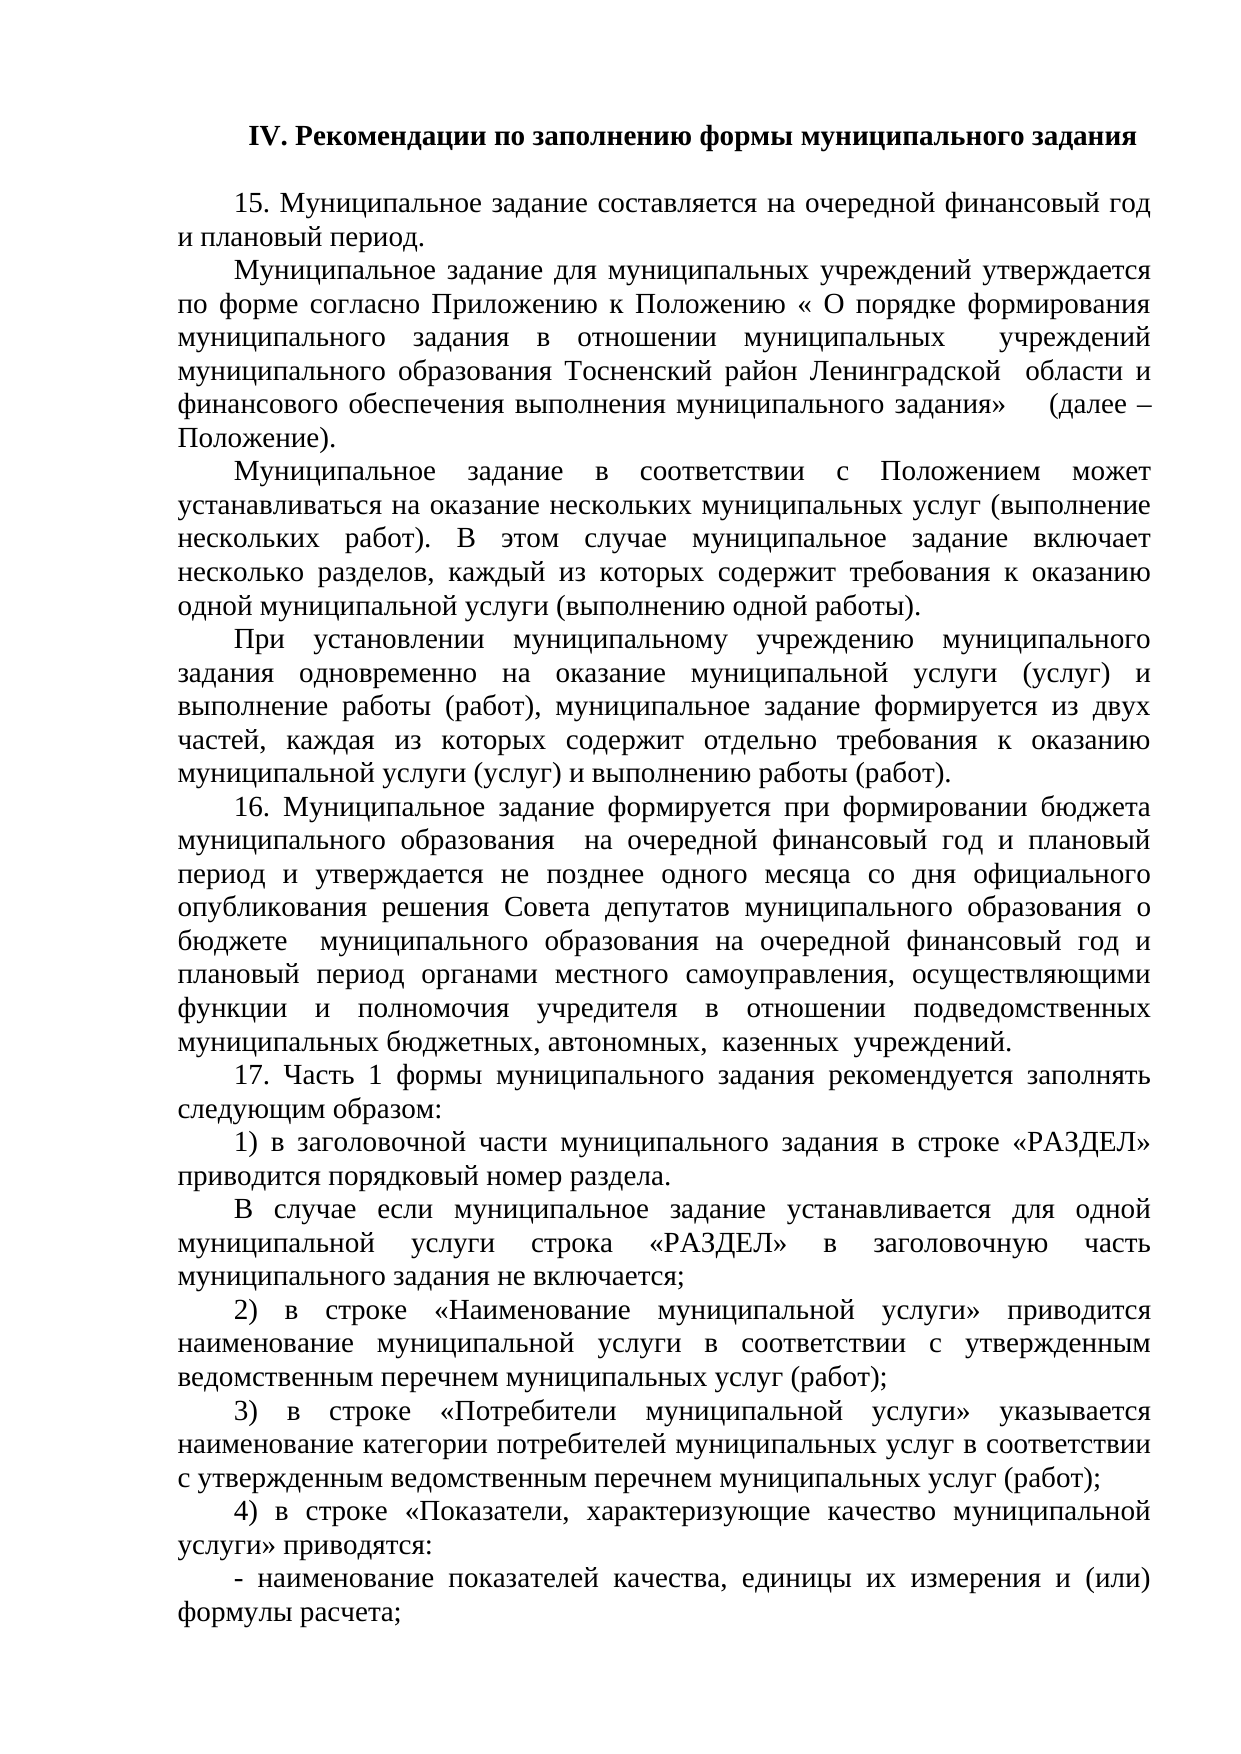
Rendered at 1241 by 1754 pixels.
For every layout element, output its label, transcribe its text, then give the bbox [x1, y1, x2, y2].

text Муниципальное задание в соответствии с Положением может устанавливаться на оказание нескольких муниципальных услуг (выполнение нескольких работ). В этом случае муниципальное задание включает несколько разделов, каждый из которых содержит требования к оказанию одной муниципальной услуги (выполнению одной работы). [177, 453, 1152, 621]
text При установлении муниципальному учреждению муниципального задания одновременно на оказание муниципальной услуги (услуг) и выполнение работы (работ), муниципальное задание формируется из двух частей, каждая из которых содержит отдельно требования к оказанию муниципальной услуги (услуг) и выполнению работы (работ). [177, 621, 1152, 789]
text 3) в строке «Потребители муниципальной услуги» указывается наименование категории потребителей муниципальных услуг в соответствии с утвержденным ведомственным перечнем муниципальных услуг (работ); [177, 1393, 1152, 1493]
text Муниципальное задание для муниципальных учреждений утверждается по форме согласно Приложению к Положению « О порядке формирования муниципального задания в отношении муниципальных учреждений муниципального образования Тосненский район Ленинградской области и финансового обеспечения выполнения муниципального задания» (далее – Положение). [177, 252, 1152, 453]
text 16. Муниципальное задание формируется при формировании бюджета муниципального образования на очередной финансовый год и плановый период и утверждается не позднее одного месяца со дня официального опубликования решения Совета депутатов муниципального образования о бюджете муниципального образования на очередной финансовый год и плановый период органами местного самоуправления, осуществляющими функции и полномочия учредителя в отношении подведомственных муниципальных бюджетных, автономных, казенных учреждений. [177, 789, 1152, 1057]
text 4) в строке «Показатели, характеризующие качество муниципальной услуги» приводятся: [177, 1493, 1152, 1560]
text 1) в заголовочной части муниципального задания в строке «РАЗДЕЛ» приводится порядковый номер раздела. [177, 1124, 1152, 1191]
text 2) в строке «Наименование муниципальной услуги» приводится наименование муниципальной услуги в соответствии с утвержденным ведомственным перечнем муниципальных услуг (работ); [177, 1292, 1152, 1393]
text 15. Муниципальное задание составляется на очередной финансовый год и плановый период. [177, 185, 1152, 252]
text 17. Часть 1 формы муниципального задания рекомендуется заполнять следующим образом: [177, 1057, 1152, 1124]
text В случае если муниципальное задание устанавливается для одной муниципальной услуги строка «РАЗДЕЛ» в заголовочную часть муниципального задания не включается; [177, 1191, 1152, 1292]
text - наименование показателей качества, единицы их измерения и (или) формулы расчета; [177, 1560, 1152, 1627]
text IV. Рекомендации по заполнению формы муниципального задания [177, 118, 1152, 152]
